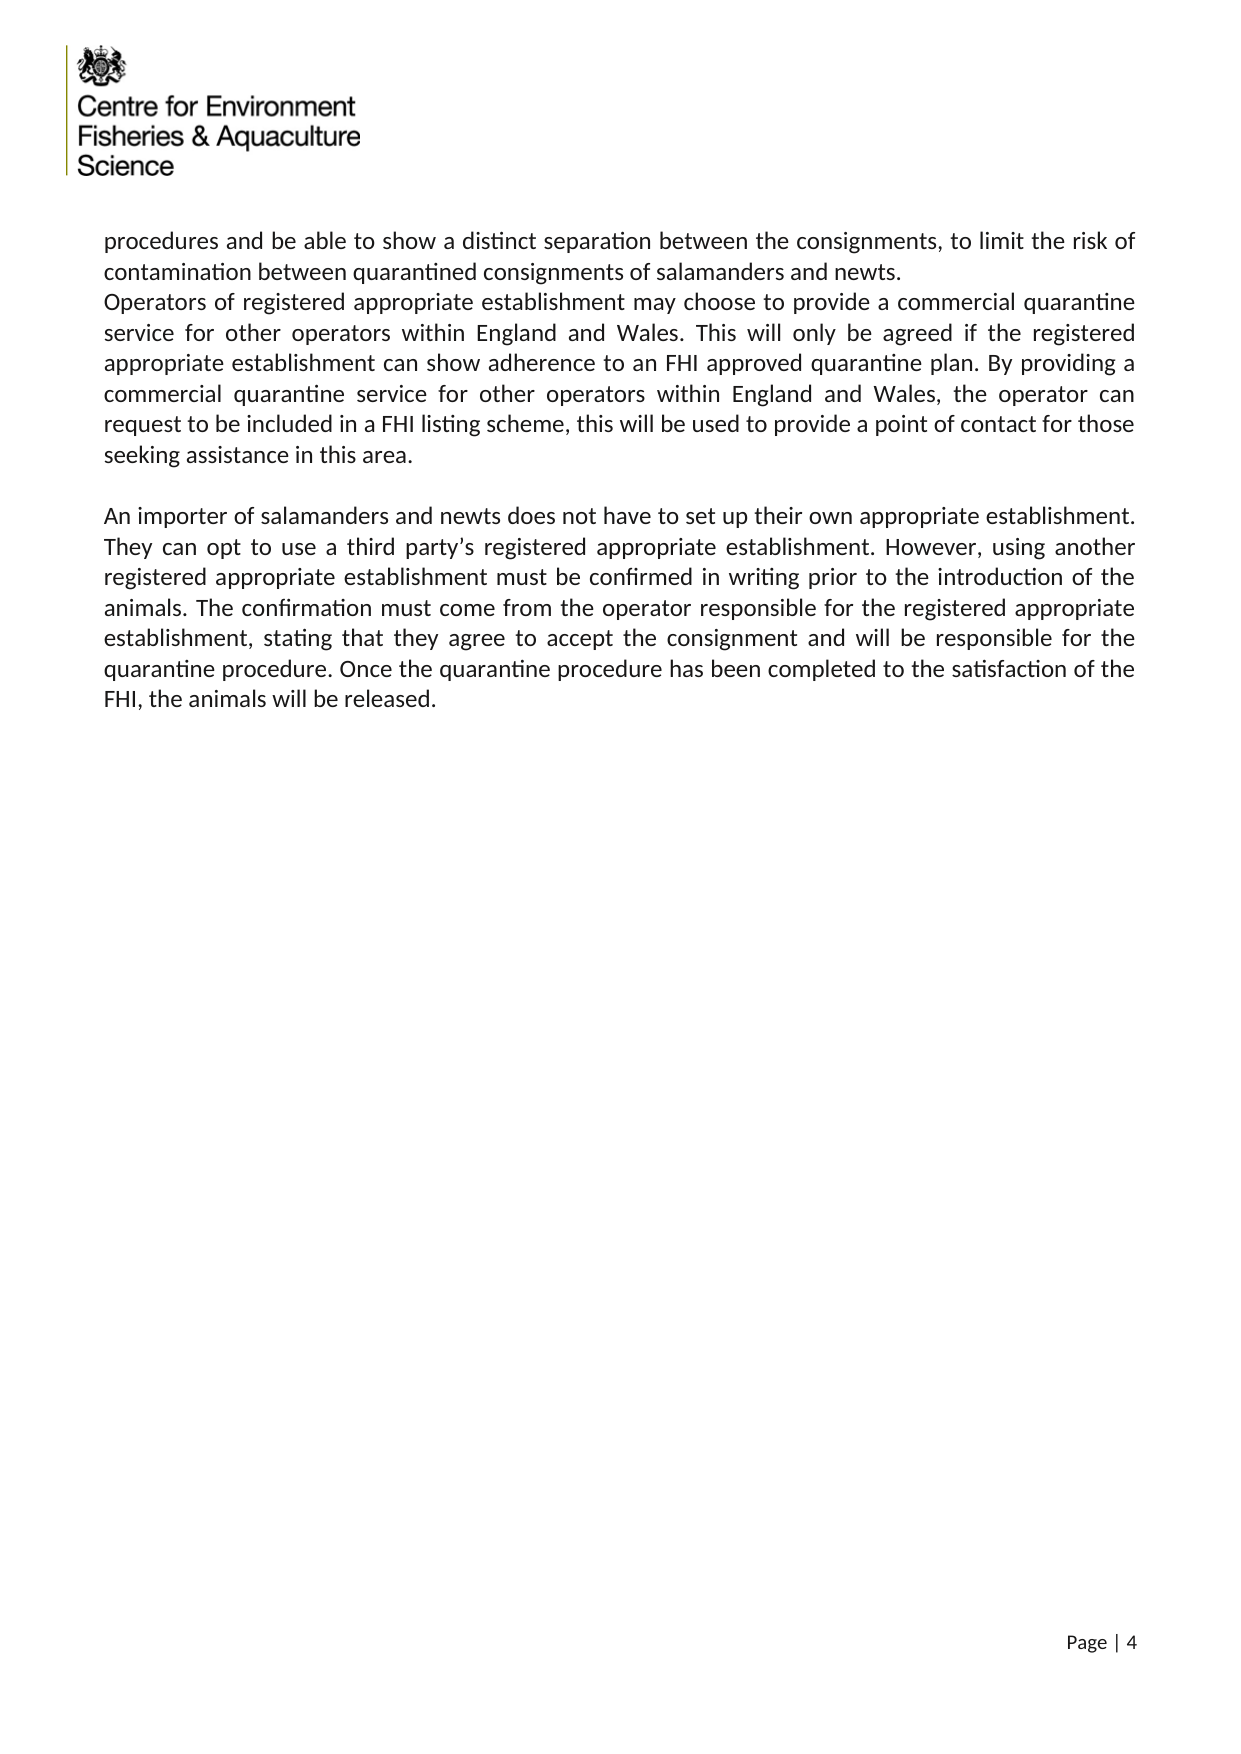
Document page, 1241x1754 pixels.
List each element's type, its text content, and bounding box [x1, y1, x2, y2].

text Operators of registered appropriate establishment may choose to provide a commercial quarantine service for other operators within England and Wales. This will only be agreed if the registered appropriate establishment can show adherence to an FHI approved quarantine plan. By providing a commercial quarantine service for other operators within England and Wales, the operator can request to be included in a FHI listing scheme, this will be used to provide a point of contact for those seeking assistance in this area. [103, 287, 1137, 470]
picture [66, 45, 360, 176]
text An importer of salamanders and newts does not have to set up their own appropriate establishment. They can opt to use a third party’s registered appropriate establishment. However, using another registered appropriate establishment must be confirmed in writing prior to the introduction of the animals. The confirmation must come from the operator responsible for the registered appropriate establishment, stating that they agree to accept the consignment and will be responsible for the quarantine procedure. Once the quarantine procedure has been completed to the satisfaction of the FHI, the animals will be released. [103, 500, 1137, 714]
